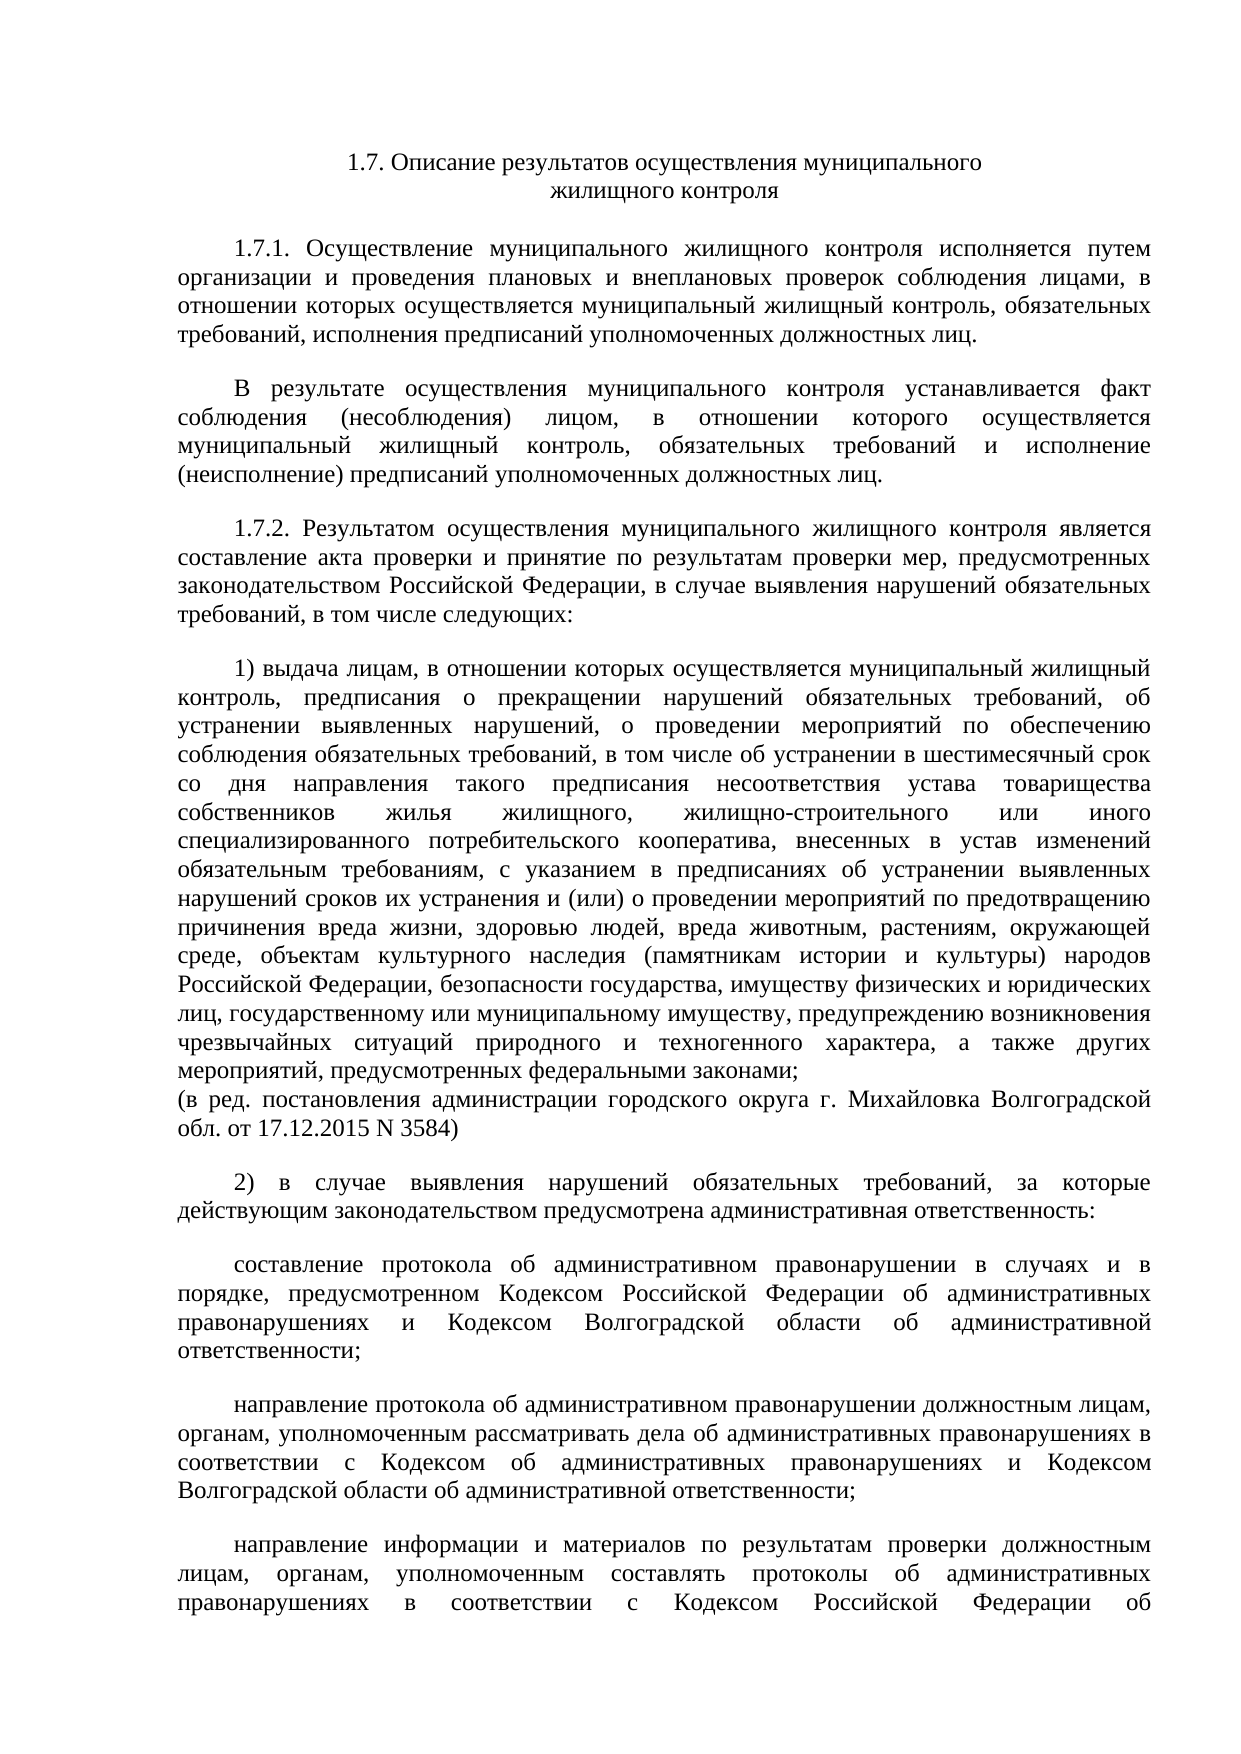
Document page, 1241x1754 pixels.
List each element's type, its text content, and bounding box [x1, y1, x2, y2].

text 1.7. Описание результатов осуществления муниципального [177, 147, 1152, 176]
text составление протокола об административном правонарушении в случаях и в порядке, предусмотренном Кодексом Российской Федерации об административных правонарушениях и Кодексом Волгоградской области об административной ответственности; [177, 1249, 1152, 1364]
text В результате осуществления муниципального контроля устанавливается факт соблюдения (несоблюдения) лицом, в отношении которого осуществляется муниципальный жилищный контроль, обязательных требований и исполнение (неисполнение) предписаний уполномоченных должностных лиц. [177, 373, 1152, 488]
text 1) выдача лицам, в отношении которых осуществляется муниципальный жилищный контроль, предписания о прекращении нарушений обязательных требований, об устранении выявленных нарушений, о проведении мероприятий по обеспечению соблюдения обязательных требований, в том числе об устранении в шестимесячный срок со дня направления такого предписания несоответствия устава товарищества собственников жилья жилищного, жилищно-строительного или иного специализированного потребительского кооператива, внесенных в устав изменений обязательным требованиям, с указанием в предписаниях об устранении выявленных нарушений сроков их устранения и (или) о проведении мероприятий по предотвращению причинения вреда жизни, здоровью людей, вреда животным, растениям, окружающей среде, объектам культурного наследия (памятникам истории и культуры) народов Российской Федерации, безопасности государства, имуществу физических и юридических лиц, государственному или муниципальному имуществу, предупреждению возникновения чрезвычайных ситуаций природного и техногенного характера, а также других мероприятий, предусмотренных федеральными законами; [177, 653, 1152, 1084]
text направление протокола об административном правонарушении должностным лицам, органам, уполномоченным рассматривать дела об административных правонарушениях в соответствии с Кодексом об административных правонарушениях и Кодексом Волгоградской области об административной ответственности; [177, 1389, 1152, 1504]
text жилищного контроля [177, 176, 1152, 204]
text 1.7.2. Результатом осуществления муниципального жилищного контроля является составление акта проверки и принятие по результатам проверки мер, предусмотренных законодательством Российской Федерации, в случае выявления нарушений обязательных требований, в том числе следующих: [177, 513, 1152, 628]
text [177, 1529, 1152, 1616]
text 2) в случае выявления нарушений обязательных требований, за которые действующим законодательством предусмотрена административная ответственность: [177, 1167, 1152, 1224]
text (в ред. постановления администрации городского округа г. Михайловка Волгоградской обл. от 17.12.2015 N 3584) [177, 1084, 1152, 1142]
text 1.7.1. Осуществление муниципального жилищного контроля исполняется путем организации и проведения плановых и внеплановых проверок соблюдения лицами, в отношении которых осуществляется муниципальный жилищный контроль, обязательных требований, исполнения предписаний уполномоченных должностных лиц. [177, 233, 1152, 348]
